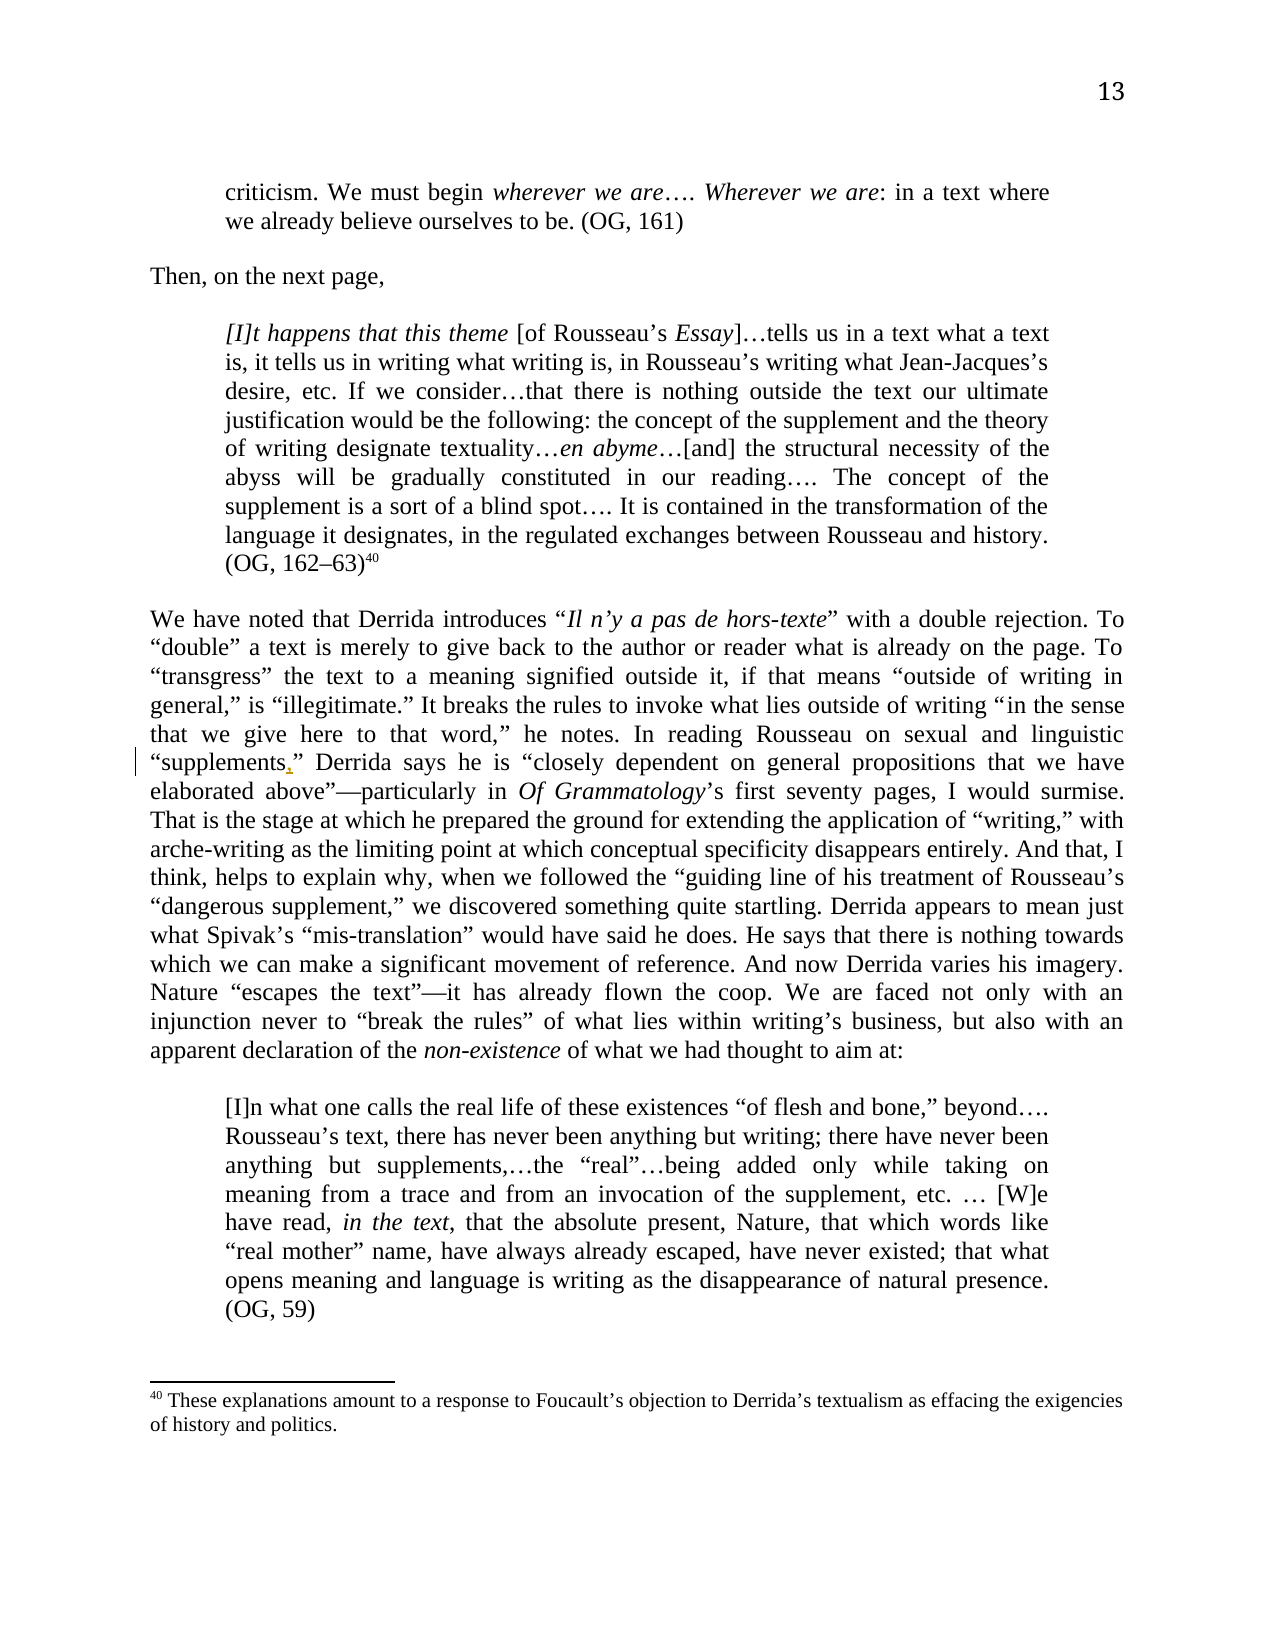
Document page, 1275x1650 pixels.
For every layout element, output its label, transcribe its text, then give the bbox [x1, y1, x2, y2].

text We have noted that Derrida introduces “Il n’y a pas de hors-texte” with a double rejection. To “double” a text is merely to give back to the author or reader what is already on the page. To “transgress” the text to a meaning signified outside it, if that means “outside of writing in general,” is “illegitimate.” It breaks the rules to invoke what lies outside of writing “in the sense that we give here to that word,” he notes. In reading Rousseau on sexual and linguistic “supplements” Derrida says he is “closely dependent on general propositions that we have elaborated above”—particularly in Of Grammatology’s first seventy pages, I would surmise. That is the stage at which he prepared the ground for extending the application of “writing,” with arche-writing as the limiting point at which conceptual specificity disappears entirely. And that, I think, helps to explain why, when we followed the “guiding line of his treatment of Rousseau’s “dangerous supplement,” we discovered something quite startling. Derrida appears to mean just what Spivak’s “mis-translation” would have said he does. He says that there is nothing towards which we can make a significant movement of reference. And now Derrida varies his imagery. Nature “escapes the text”—it has already flown the coop. We are faced not only with an injunction never to “break the rules” of what lies within writing’s business, but also with an apparent declaration of the non-existence of what we had thought to aim at: [150, 604, 1125, 1064]
text [I]n what one calls the real life of these existences “of flesh and bone,” beyond…. Rousseau’s text, there has never been anything but writing; there have never been anything but supplements,…the “real”…being added only while taking on meaning from a trace and from an invocation of the supplement, etc. … [W]e have read, in the text, that the absolute present, Nature, that which words like “real mother” name, have always already escaped, have never existed; that what opens meaning and language is writing as the disappearance of natural presence. (OG, 59) [225, 1092, 1050, 1322]
text Then, on the next page, [150, 261, 1125, 290]
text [225, 177, 1050, 235]
text [I]t happens that this theme [of Rousseau’s Essay]…tells us in a text what a text is, it tells us in writing what writing is, in Rousseau’s writing what Jean-Jacques’s desire, etc. If we consider…that there is nothing outside the text our ultimate justification would be the following: the concept of the supplement and the theory of writing designate textuality…en abyme…[and] the structural necessity of the abyss will be gradually constituted in our reading…. The concept of the supplement is a sort of a blind spot…. It is contained in the transformation of the language it designates, in the regulated exchanges between Rousseau and history. (OG, 162–63) [225, 318, 1050, 577]
